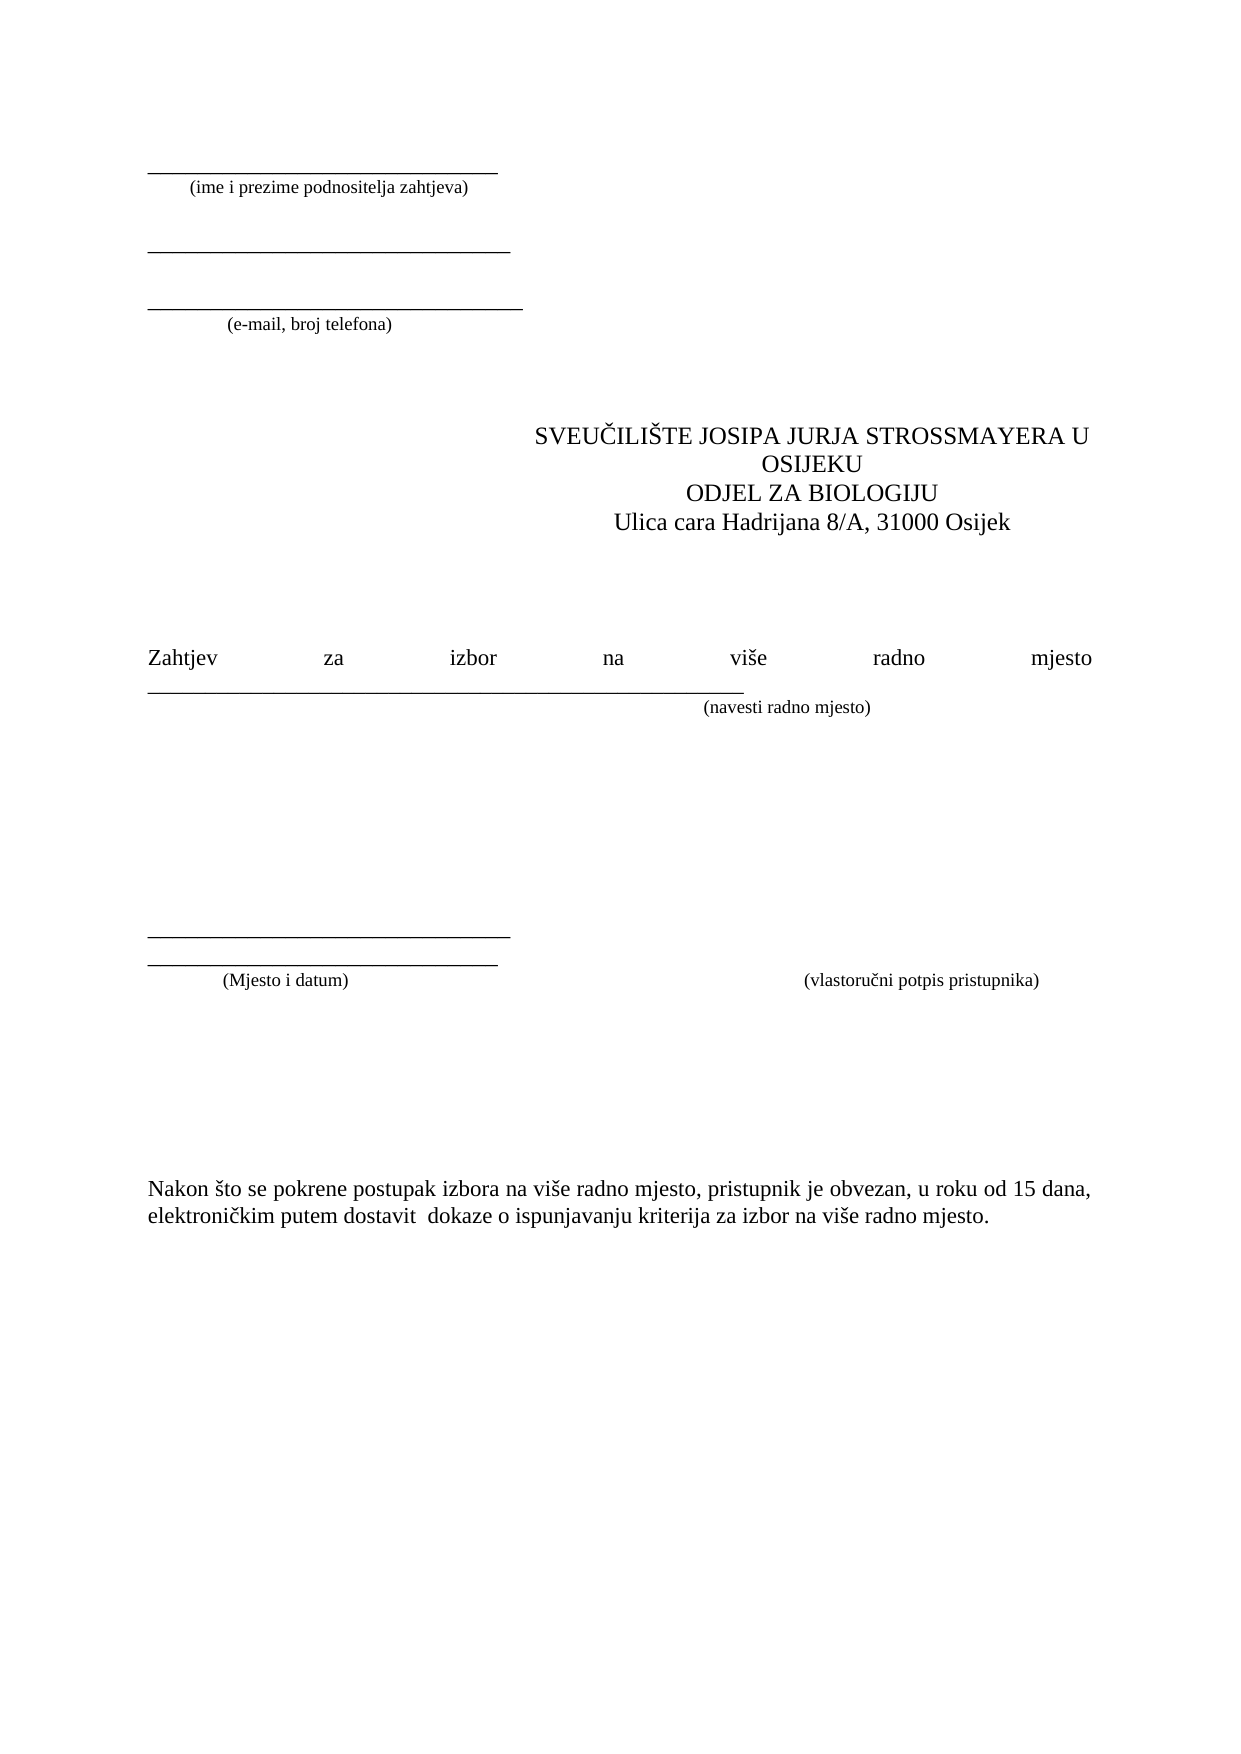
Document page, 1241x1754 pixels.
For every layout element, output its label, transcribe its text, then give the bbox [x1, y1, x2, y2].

text Ulica cara Hadrijana 8/A, 31000 Osijek [148, 507, 1093, 536]
text ODJEL ZA BIOLOGIJU [532, 478, 1093, 507]
text ____________________________ [148, 148, 1093, 176]
text (navesti radno mjesto) [148, 696, 1093, 718]
text Zahtjev za izbor na više radno mjesto ____________________________________________________ [148, 643, 1093, 696]
text (ime i prezime podnositelja zahtjeva) [148, 176, 1093, 198]
text SVEUČILIŠTE JOSIPA JURJA STROSSMAYERA U OSIJEKU [532, 421, 1093, 478]
text ______________________________ [148, 284, 1093, 313]
text Nakon što se pokrene postupak izbora na više radno mjesto, pristupnik je obvezan, u roku od 15 dana, elektroničkim putem dostavit dokaze o ispunjavanju kriterija za izbor na više radno mjesto. [148, 1175, 1093, 1228]
text _____________________________ [148, 227, 1093, 255]
text (e-mail, broj telefona) [148, 313, 1093, 334]
text _____________________________ ____________________________ [148, 912, 1093, 969]
text (Mjesto i datum) (vlastoručni potpis pristupnika) [148, 969, 1093, 991]
